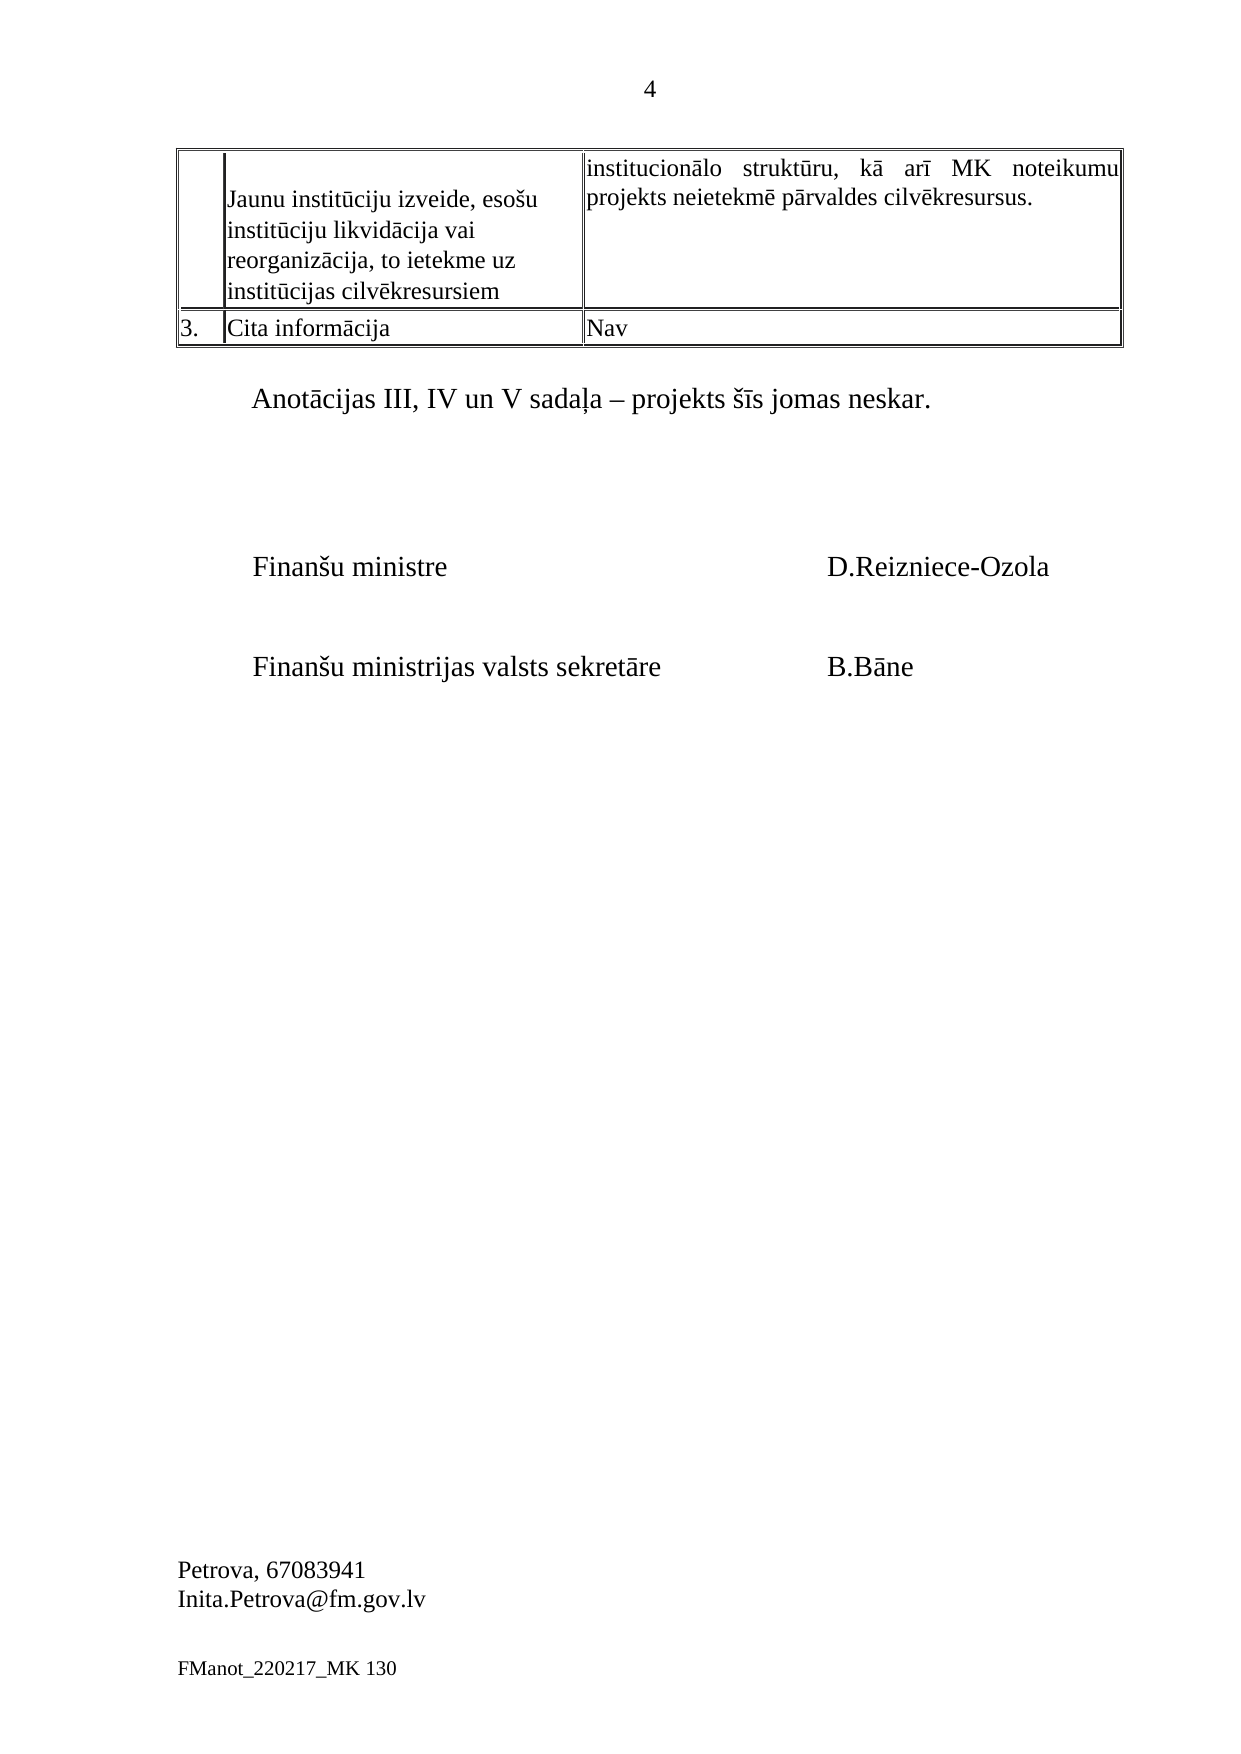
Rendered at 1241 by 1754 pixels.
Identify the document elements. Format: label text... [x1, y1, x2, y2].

table_cell Nav [584, 307, 1121, 344]
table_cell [584, 151, 1120, 307]
table_cell Cita informācija [224, 311, 583, 344]
table_cell 3. [179, 307, 224, 344]
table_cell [224, 151, 583, 307]
text Finanšu ministre D.Reizniece-Ozola [177, 549, 1122, 582]
text Inita.Petrova@fm.gov.lv [177, 1584, 1122, 1612]
text Anotācijas III, IV un V sadaļa – projekts šīs jomas neskar. [177, 381, 1122, 414]
text Finanšu ministrijas valsts sekretāre B.Bāne [177, 649, 1122, 683]
table_cell 2. [179, 151, 224, 307]
text Petrova, 67083941 [177, 1555, 1122, 1584]
